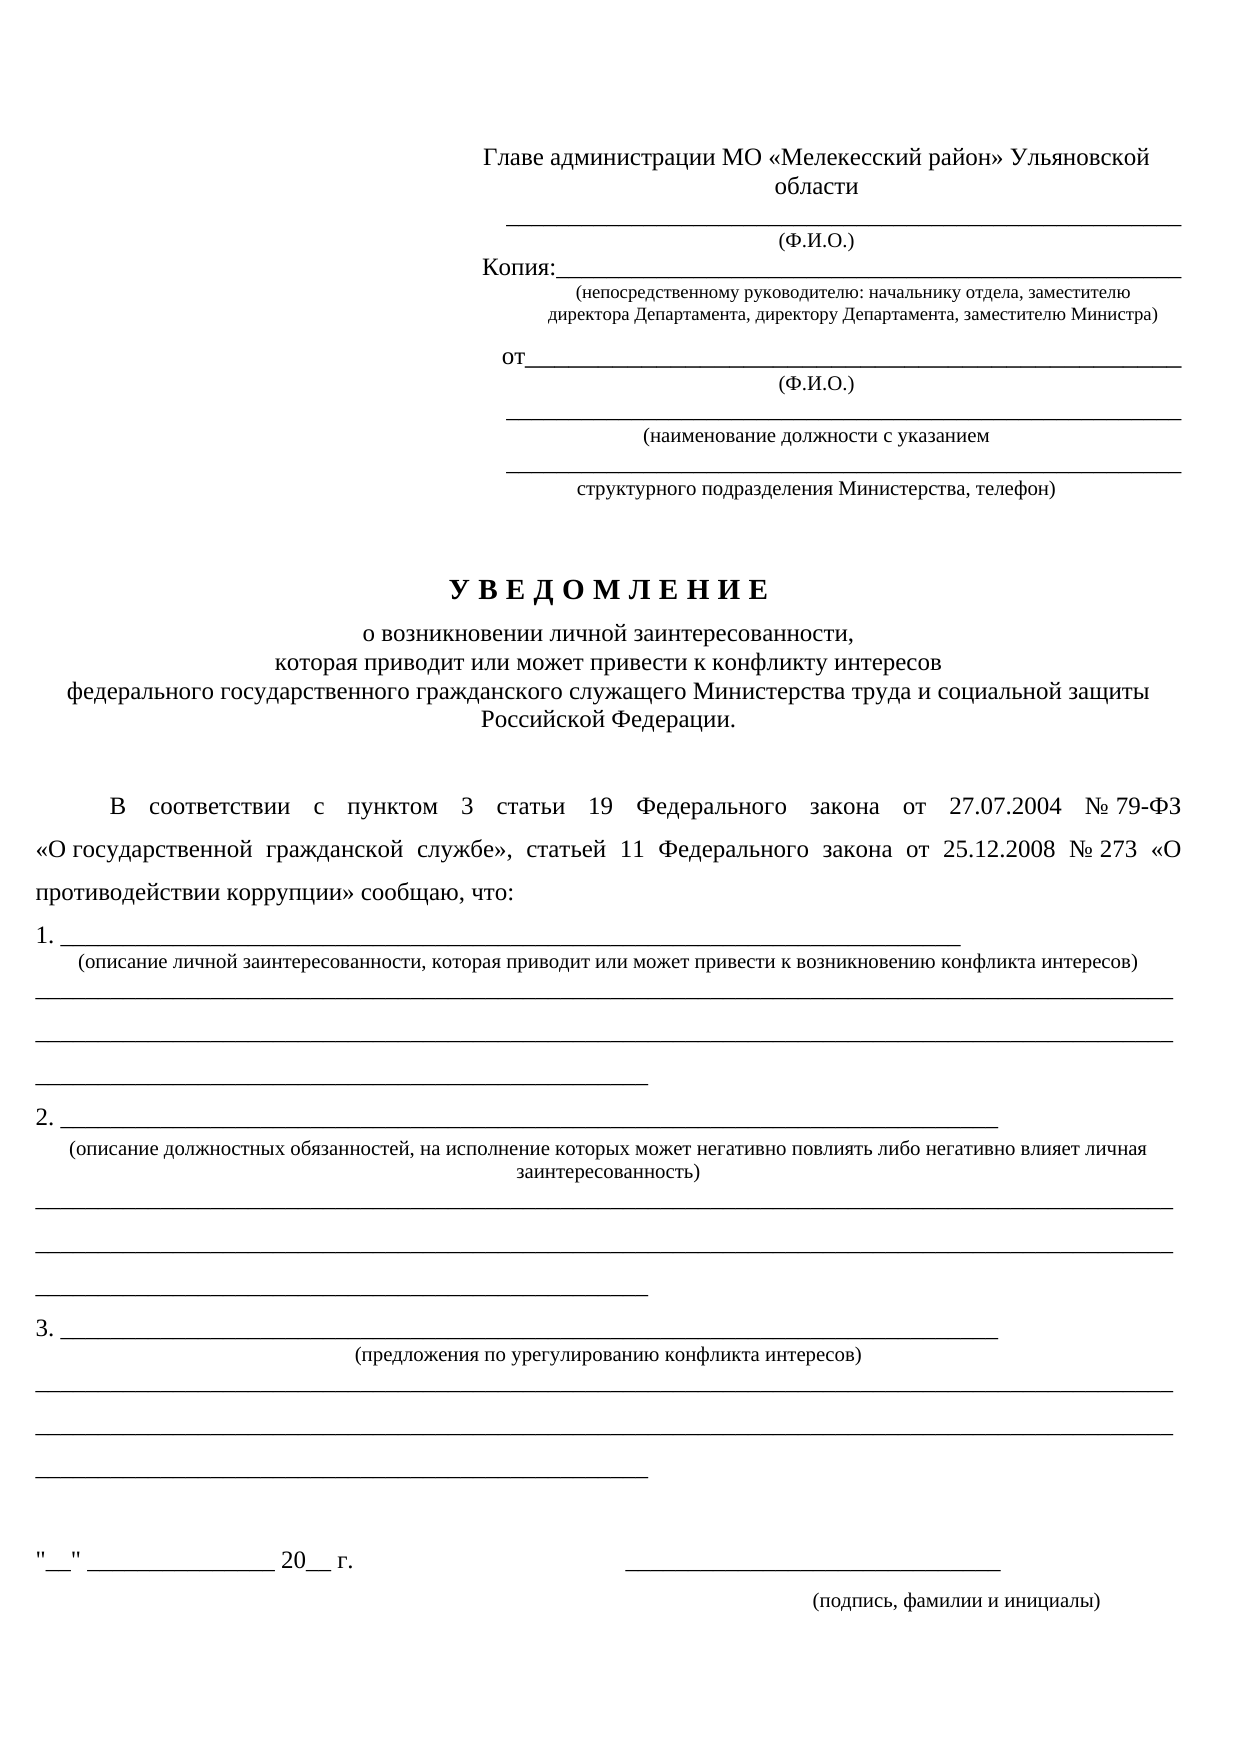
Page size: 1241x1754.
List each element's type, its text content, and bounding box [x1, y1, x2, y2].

text (Ф.И.О.) [452, 370, 1181, 394]
text (непосредственному руководителю: начальнику отдела, заместителю [452, 281, 1181, 303]
text (подпись, фамилии и инициалы) [35, 1588, 1181, 1612]
text (Ф.И.О.) [452, 228, 1181, 252]
text которая приводит или может привести к конфликту интересов [35, 647, 1181, 676]
text структурного подразделения Министерства, телефон) [452, 476, 1181, 500]
text _______________________________________________________________________________________________________________________________________________________________________________________________________________________________________ [35, 973, 1181, 1088]
text (предложения по урегулированию конфликта интересов) [35, 1342, 1181, 1366]
text 2. ___________________________________________________________________________ [35, 1102, 1181, 1131]
text уведомление [35, 572, 1181, 606]
text федерального государственного гражданского служащего Министерства труда и социальной защиты Российской Федерации. [35, 676, 1181, 733]
text директора Департамента, директору Департамента, заместителю Министра) [452, 303, 1181, 324]
text о возникновении личной заинтересованности, [35, 618, 1181, 647]
text (наименование должности с указанием [452, 423, 1181, 447]
text "__" _______________ 20__ г. ______________________________ [35, 1545, 1181, 1574]
text _______________________________________________________________________________________________________________________________________________________________________________________________________________________________________ [35, 1183, 1181, 1298]
text (описание должностных обязанностей, на исполнение которых может негативно повлиять либо негативно влияет личная заинтересованность) [35, 1135, 1181, 1183]
text (описание личной заинтересованности, которая приводит или может привести к возникновению конфликта интересов) [35, 949, 1181, 973]
text ______________________________________________________ [452, 200, 1181, 228]
text В соответствии с пунктом 3 статьи 19 Федерального закона от 27.07.2004 № 79-ФЗ «О государственной гражданской службе», статьей 11 Федерального закона от 25.12.2008 № 273 «О противодействии коррупции» сообщаю, что: [35, 791, 1181, 906]
text 3. ___________________________________________________________________________ [35, 1313, 1181, 1342]
text ______________________________________________________ [452, 394, 1181, 423]
text Главе администрации МО «Мелекесский район» Ульяновской области [452, 142, 1181, 200]
text 1. ________________________________________________________________________ [35, 920, 1181, 949]
text Копия:__________________________________________________ [452, 252, 1181, 281]
text ______________________________________________________ [452, 447, 1181, 476]
text _______________________________________________________________________________________________________________________________________________________________________________________________________________________________________ [35, 1366, 1181, 1481]
text от_____________________________________________ [452, 337, 1181, 370]
